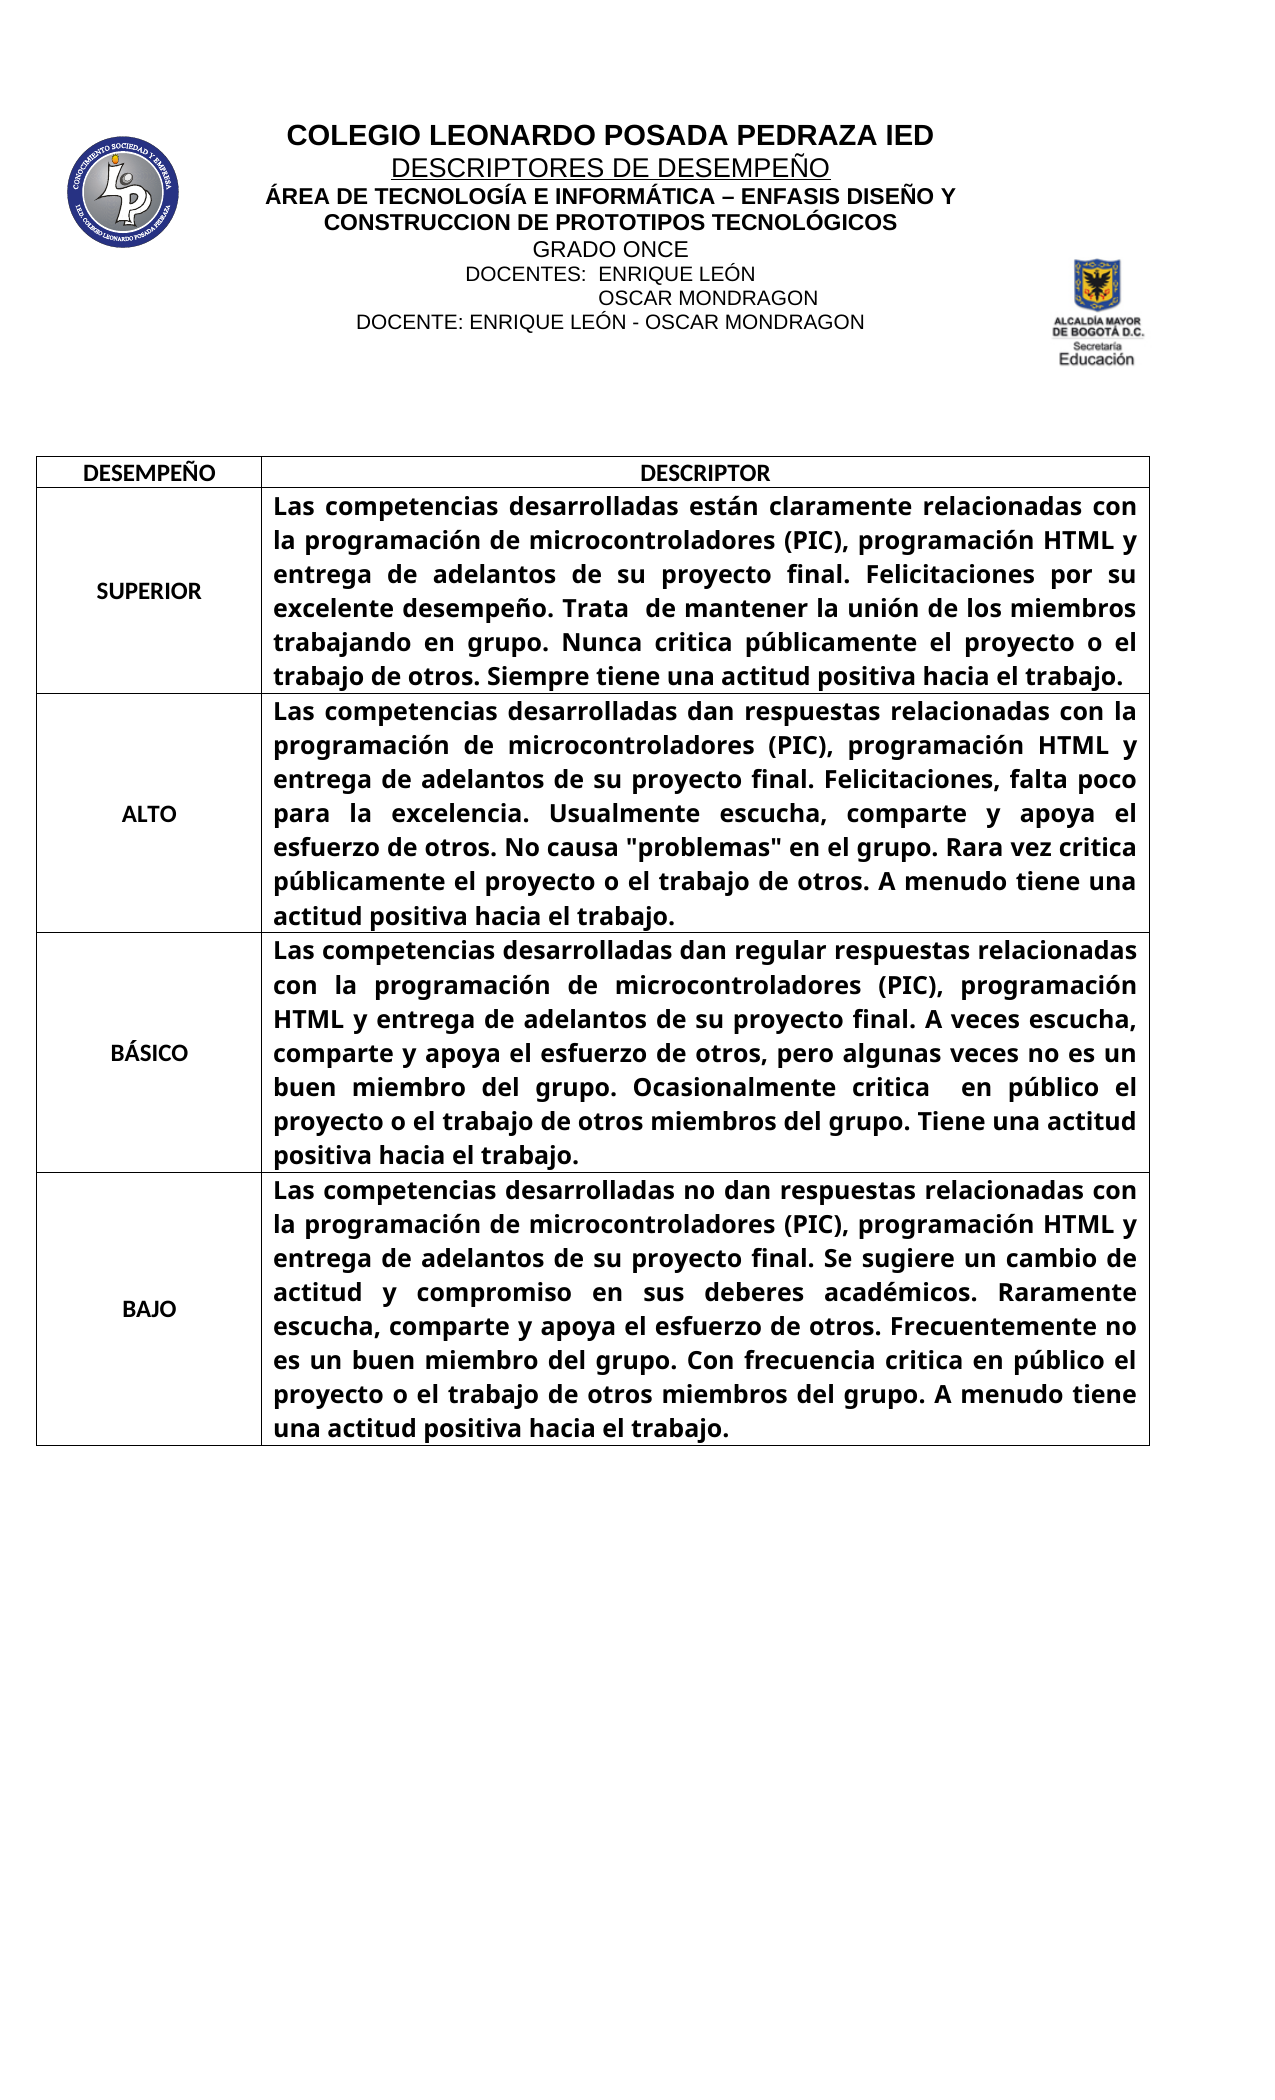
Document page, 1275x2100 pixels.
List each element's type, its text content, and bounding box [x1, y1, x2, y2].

table_header COLEGIO LEONARDO POSADA PEDRAZA IED DESCRIPTORES DE DESEMPEÑO ÁREA DE TECNOLOGÍA E INFORMÁTICA – ENFASIS DISEÑO Y CONSTRUCCION DE PROTOTIPOS TECNOLÓGICOS GRADO ONCE DOCENTES: ENRIQUE LEÓN OSCAR MONDRAGON DOCENTE: ENRIQUE LEÓN - OSCAR MONDRAGON [198, 118, 1023, 369]
table_cell Las competencias desarrolladas dan respuestas relacionadas con la programación de microcontroladores (PIC), programación HTML y entrega de adelantos de su proyecto final. Felicitaciones, falta poco para la excelencia. Usualmente escucha, comparte y apoya el esfuerzo de otros. No causa "problemas" en el grupo. Rara vez critica públicamente el proyecto o el trabajo de otros. A menudo tiene una actitud positiva hacia el trabajo. [262, 694, 1149, 932]
table_header [37, 118, 198, 369]
table_cell BÁSICO [37, 933, 261, 1172]
table_header DESEMPEÑO [37, 457, 261, 487]
picture [1041, 257, 1156, 370]
table_cell Las competencias desarrolladas dan regular respuestas relacionadas con la programación de microcontroladores (PIC), programación HTML y entrega de adelantos de su proyecto final. A veces escucha, comparte y apoya el esfuerzo de otros, pero algunas veces no es un buen miembro del grupo. Ocasionalmente critica en público el proyecto o el trabajo de otros miembros del grupo. Tiene una actitud positiva hacia el trabajo. [262, 933, 1149, 1172]
table_cell ALTO [37, 694, 261, 932]
table_cell Las competencias desarrolladas están claramente relacionadas con la programación de microcontroladores (PIC), programación HTML y entrega de adelantos de su proyecto final. Felicitaciones por su excelente desempeño. Trata de mantener la unión de los miembros trabajando en grupo. Nunca critica públicamente el proyecto o el trabajo de otros. Siempre tiene una actitud positiva hacia el trabajo. [262, 488, 1149, 693]
table_cell SUPERIOR [37, 488, 261, 693]
table_cell BAJO [37, 1173, 261, 1445]
table_header DESCRIPTOR [262, 457, 1149, 487]
table_header [1023, 118, 1192, 369]
table_cell Las competencias desarrolladas no dan respuestas relacionadas con la programación de microcontroladores (PIC), programación HTML y entrega de adelantos de su proyecto final. Se sugiere un cambio de actitud y compromiso en sus deberes académicos. Raramente escucha, comparte y apoya el esfuerzo de otros. Frecuentemente no es un buen miembro del grupo. Con frecuencia critica en público el proyecto o el trabajo de otros miembros del grupo. A menudo tiene una actitud positiva hacia el trabajo. [262, 1173, 1149, 1445]
